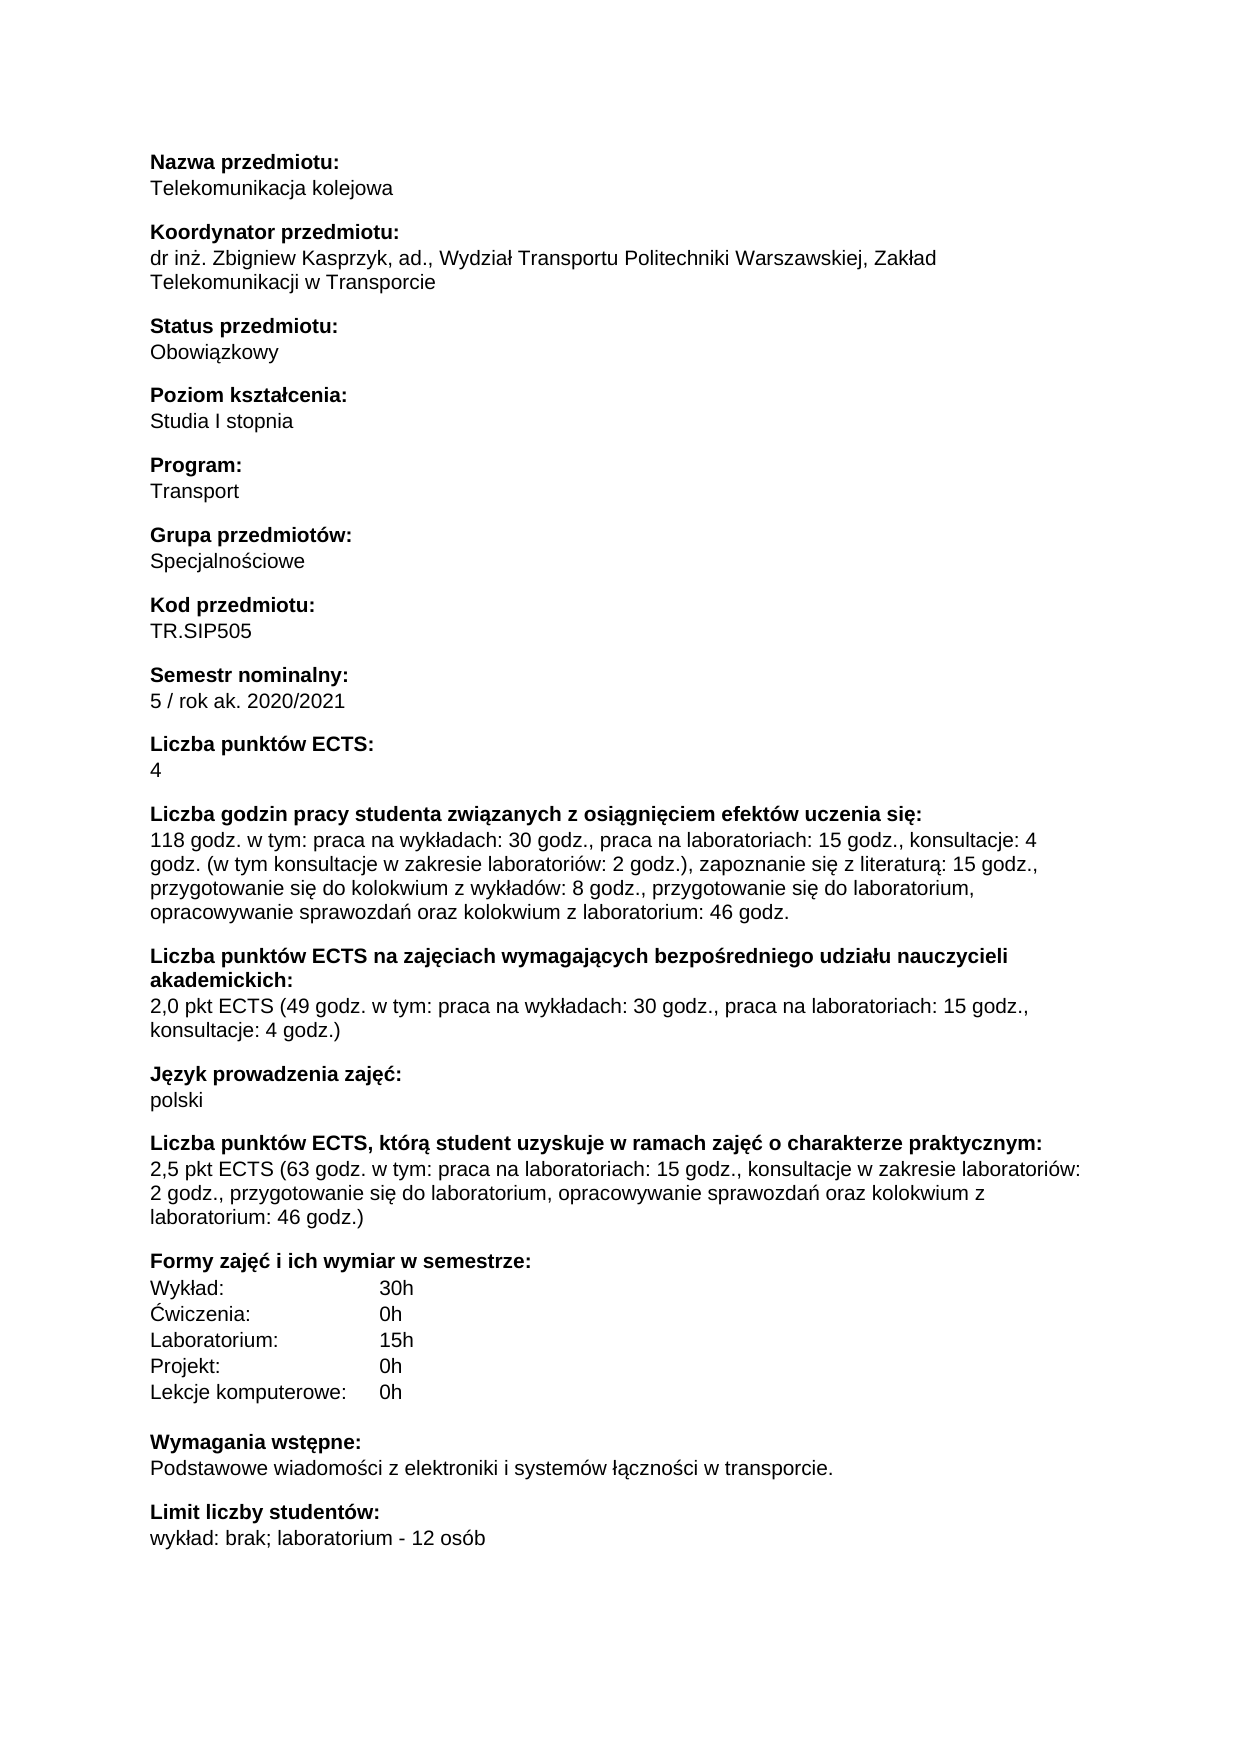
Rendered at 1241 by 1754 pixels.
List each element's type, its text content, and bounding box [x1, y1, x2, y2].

text Studia I stopnia [150, 409, 1090, 433]
table_cell Lekcje komputerowe: [140, 1380, 367, 1404]
table_cell 15h [369, 1326, 597, 1352]
table_cell Ćwiczenia: [140, 1302, 367, 1326]
table_cell Projekt: [140, 1354, 367, 1378]
text Formy zajęć i ich wymiar w semestrze: [150, 1249, 1090, 1273]
table_cell 0h [369, 1378, 597, 1404]
text Specjalnościowe [150, 549, 1090, 573]
text Limit liczby studentów: [150, 1499, 1090, 1523]
text Liczba punktów ECTS na zajęciach wymagających bezpośredniego udziału nauczycieli akademickich: [150, 944, 1090, 992]
text wykład: brak; laboratorium - 12 osób [150, 1526, 1090, 1549]
text Nazwa przedmiotu: [150, 150, 1090, 174]
table_cell 0h [369, 1352, 597, 1378]
text 2,0 pkt ECTS (49 godz. w tym: praca na wykładach: 30 godz., praca na laboratoriach: 15 godz., konsultacje: 4 godz.) [150, 994, 1090, 1042]
table_header 30h [369, 1276, 597, 1300]
text Kod przedmiotu: [150, 593, 1090, 617]
text Wymagania wstępne: [150, 1430, 1090, 1454]
text Liczba punktów ECTS: [150, 732, 1090, 756]
text Grupa przedmiotów: [150, 523, 1090, 547]
text Koordynator przedmiotu: [150, 220, 1090, 244]
text Język prowadzenia zajęć: [150, 1061, 1090, 1085]
text 118 godz. w tym: praca na wykładach: 30 godz., praca na laboratoriach: 15 godz., konsultacje: 4 godz. (w tym konsultacje w zakresie laboratoriów: 2 godz.), zapoznanie się z literaturą: 15 godz., przygotowanie się do kolokwium z wykładów: 8 godz., przygotowanie się do laboratorium, opracowywanie sprawozdań oraz kolokwium z laboratorium: 46 godz. [150, 828, 1090, 924]
text dr inż. Zbigniew Kasprzyk, ad., Wydział Transportu Politechniki Warszawskiej, Zakład Telekomunikacji w Transporcie [150, 246, 1090, 294]
text Podstawowe wiadomości z elektroniki i systemów łączności w transporcie. [150, 1456, 1090, 1480]
text Liczba godzin pracy studenta związanych z osiągnięciem efektów uczenia się: [150, 802, 1090, 826]
text polski [150, 1087, 1090, 1111]
text Liczba punktów ECTS, którą student uzyskuje w ramach zajęć o charakterze praktycznym: [150, 1131, 1090, 1155]
text TR.SIP505 [150, 619, 1090, 643]
text Transport [150, 479, 1090, 503]
text Semestr nominalny: [150, 662, 1090, 686]
text Telekomunikacja kolejowa [150, 176, 1090, 200]
table_cell Laboratorium: [140, 1328, 367, 1352]
text Poziom kształcenia: [150, 383, 1090, 407]
text 4 [150, 758, 1090, 782]
text 2,5 pkt ECTS (63 godz. w tym: praca na laboratoriach: 15 godz., konsultacje w zakresie laboratoriów: 2 godz., przygotowanie się do laboratorium, opracowywanie sprawozdań oraz kolokwium z laboratorium: 46 godz.) [150, 1157, 1090, 1229]
text Status przedmiotu: [150, 313, 1090, 337]
table_header Wykład: [140, 1276, 367, 1300]
table_cell 0h [369, 1300, 597, 1326]
text 5 / rok ak. 2020/2021 [150, 688, 1090, 712]
text Program: [150, 453, 1090, 477]
text Obowiązkowy [150, 339, 1090, 363]
